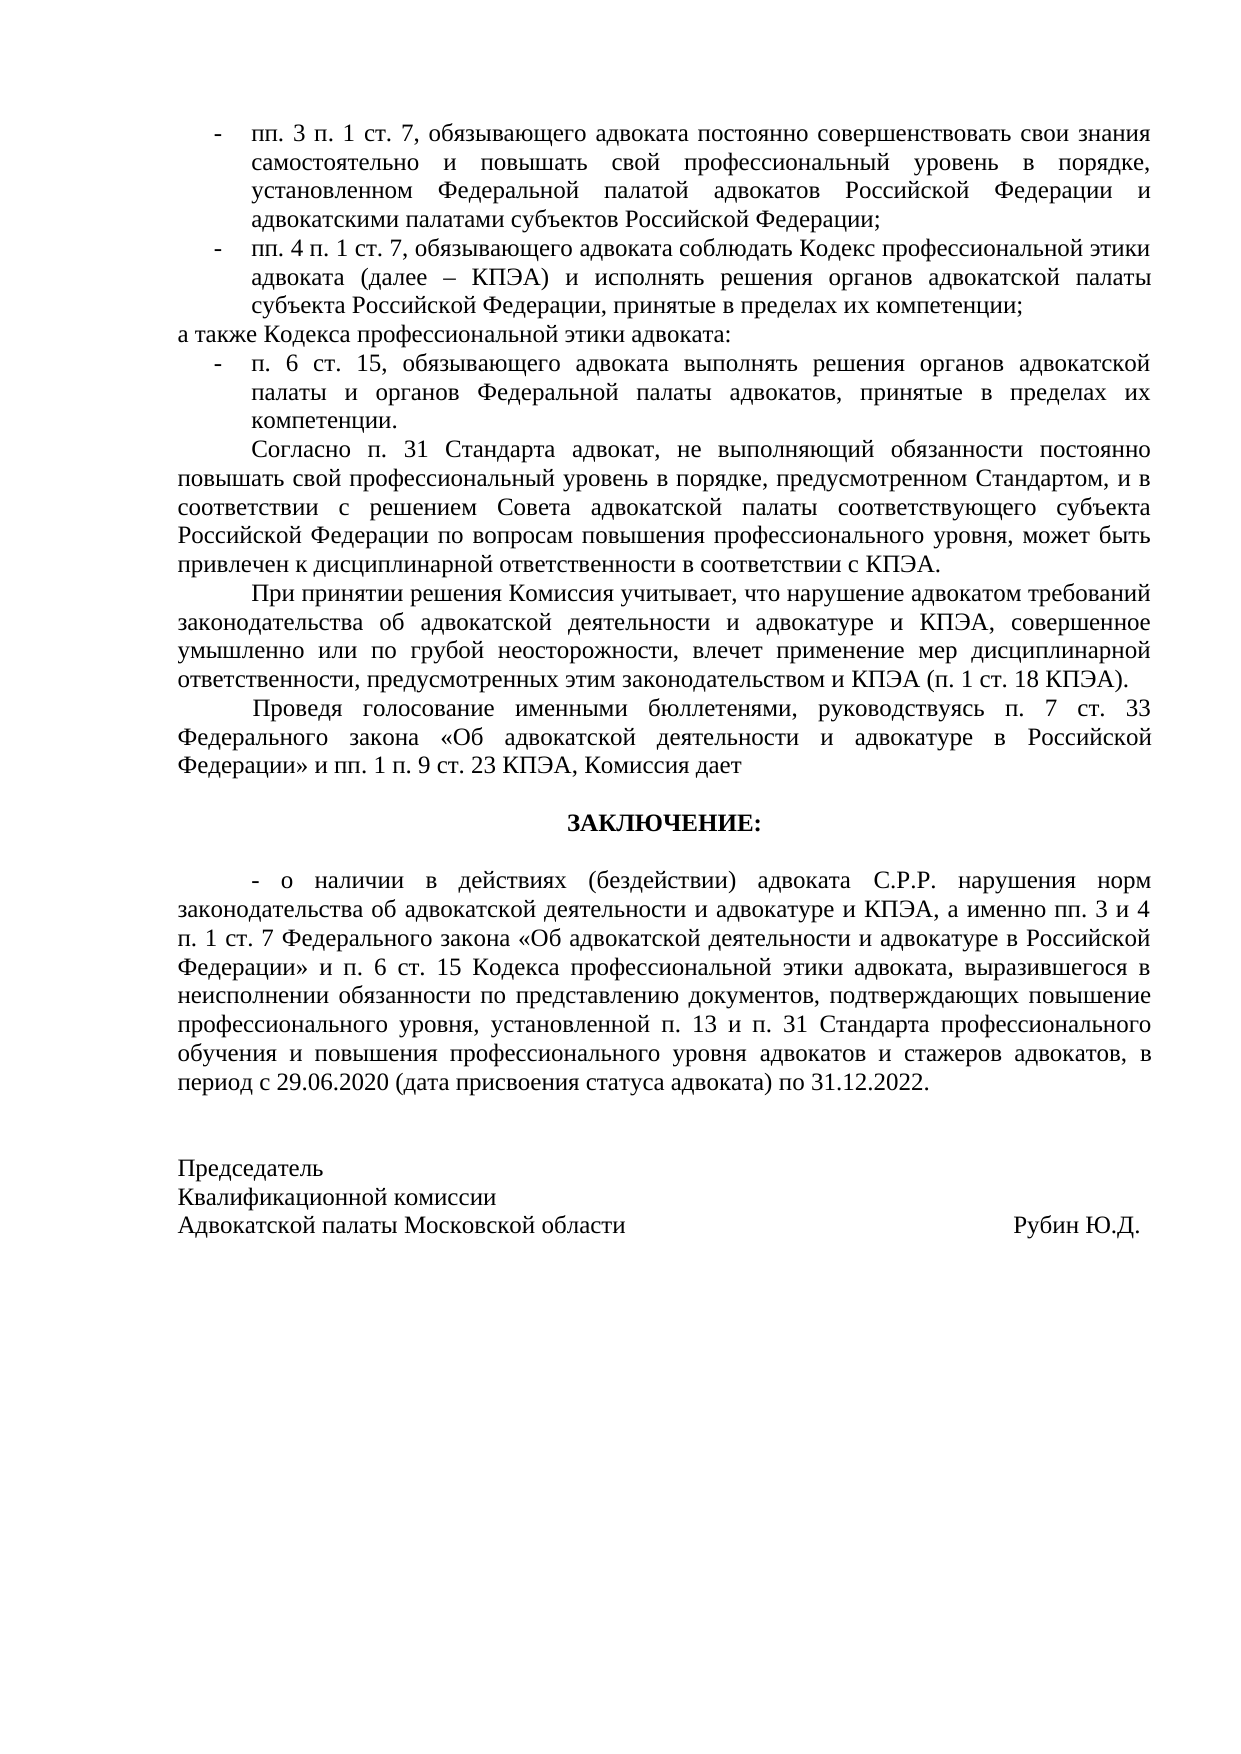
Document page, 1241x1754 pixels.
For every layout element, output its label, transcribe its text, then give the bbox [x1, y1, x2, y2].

list пп. 4 п. 1 ст. 7, обязывающего адвоката соблюдать Кодекс профессиональной этики адвоката (далее – КПЭА) и исполнять решения органов адвокатской палаты субъекта Российской Федерации, принятые в пределах их компетенции; [213, 233, 1152, 319]
text Проведя голосование именными бюллетенями, руководствуясь п. 7 ст. 33 Федерального закона «Об адвокатской деятельности и адвокатуре в Российской Федерации» и пп. 1 п. 9 ст. 23 КПЭА, Комиссия дает [177, 693, 1152, 779]
list п. 6 ст. 15, обязывающего адвоката выполнять решения органов адвокатской палаты и органов Федеральной палаты адвокатов, принятые в пределах их компетенции. [213, 348, 1152, 434]
text Адвокатской палаты Московской области Рубин Ю.Д. [177, 1211, 1152, 1239]
text Председатель [177, 1153, 1152, 1182]
text При принятии решения Комиссия учитывает, что нарушение адвокатом требований законодательства об адвокатской деятельности и адвокатуре и КПЭА, совершенное умышленно или по грубой неосторожности, влечет применение мер дисциплинарной ответственности, предусмотренных этим законодательством и КПЭА (п. 1 ст. 18 КПЭА). [177, 578, 1152, 693]
text ЗАКЛЮЧЕНИЕ: [177, 808, 1152, 837]
list пп. 3 п. 1 ст. 7, обязывающего адвоката постоянно совершенствовать свои знания самостоятельно и повышать свой профессиональный уровень в порядке, установленном Федеральной палатой адвокатов Российской Федерации и адвокатскими палатами субъектов Российской Федерации; [213, 118, 1152, 233]
text а также Кодекса профессиональной этики адвоката: [177, 319, 1152, 348]
text Согласно п. 31 Стандарта адвокат, не выполняющий обязанности постоянно повышать свой профессиональный уровень в порядке, предусмотренном Стандартом, и в соответствии с решением Совета адвокатской палаты соответствующего субъекта Российской Федерации по вопросам повышения профессионального уровня, может быть привлечен к дисциплинарной ответственности в соответствии с КПЭА. [177, 434, 1152, 578]
text - о наличии в действиях (бездействии) адвоката С.Р.Р. нарушения норм законодательства об адвокатской деятельности и адвокатуре и КПЭА, а именно пп. 3 и 4 п. 1 ст. 7 Федерального закона «Об адвокатской деятельности и адвокатуре в Российской Федерации» и п. 6 ст. 15 Кодекса профессиональной этики адвоката, выразившегося в неисполнении обязанности по представлению документов, подтверждающих повышение профессионального уровня, установленной п. 13 и п. 31 Стандарта профессионального обучения и повышения профессионального уровня адвокатов и стажеров адвокатов, в период с 29.06.2020 (дата присвоения статуса адвоката) по 31.12.2022. [177, 866, 1152, 1096]
text Квалификационной комиссии [177, 1182, 1152, 1211]
